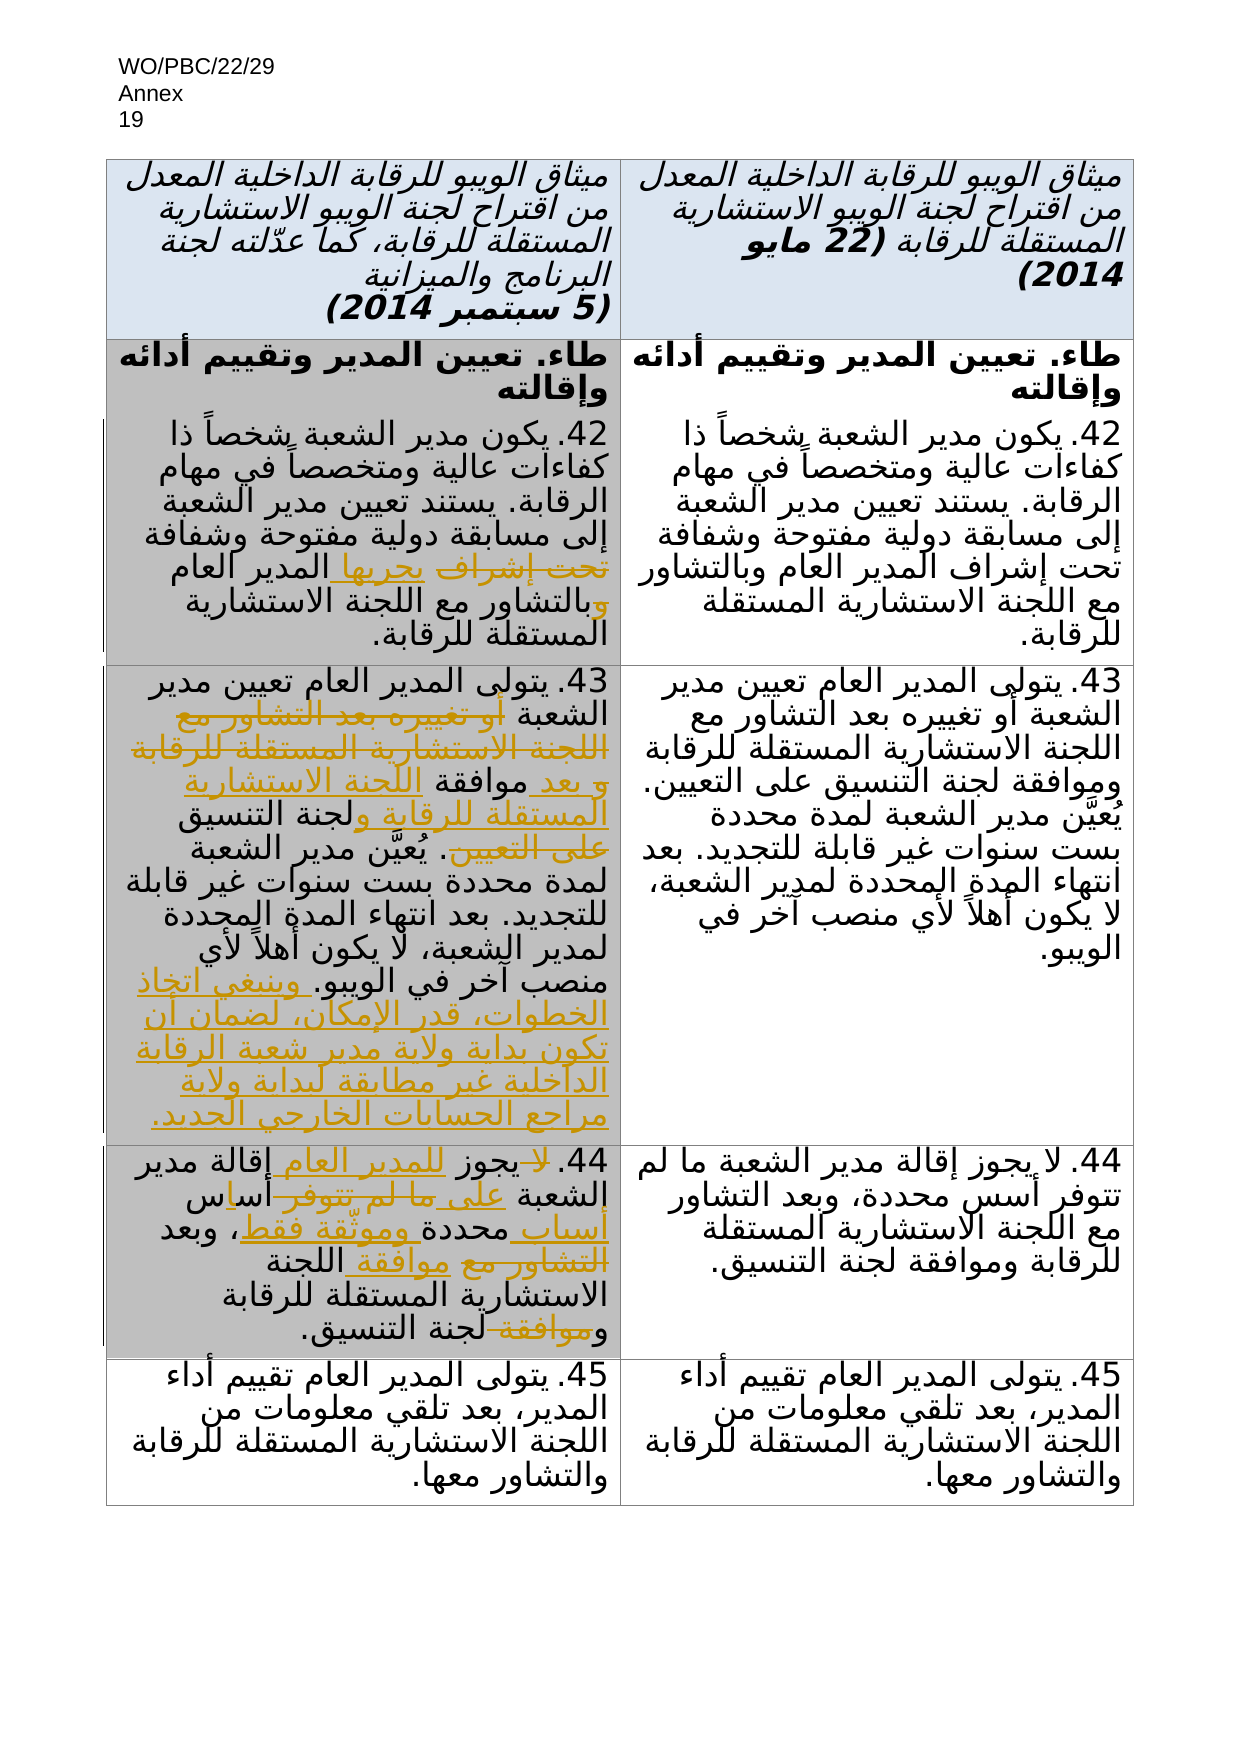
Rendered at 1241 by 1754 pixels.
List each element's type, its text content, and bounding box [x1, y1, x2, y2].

table_header ميثاق الويبو للرقابة الداخلية المعدل من اقتراح لجنة الويبو الاستشارية المستقلة للرقابة (22 مايو 2014) [621, 160, 1133, 339]
table_cell 45. يتولى المدير العام تقييم أداء المدير، بعد تلقي معلومات من اللجنة الاستشارية المستقلة للرقابة والتشاور معها. [621, 1360, 1133, 1505]
table_cell 43. يتولى المدير العام تعيين مدير الشعبة موافقة لجنة التنسيق. يُعيَّن مدير الشعبة لمدة محددة بست سنوات غير قابلة للتجديد. بعد انتهاء المدة المحددة لمدير الشعبة، لا يكون أهلاً لأي منصب آخر في الويبو. [107, 666, 620, 1145]
table_cell 44. يجوز إقالة مدير الشعبة أسس محددة، وبعد اللجنة الاستشارية المستقلة للرقابة ولجنة التنسيق. [107, 1146, 620, 1358]
table_cell طاء. تعيين المدير وتقييم أدائه وإقالته 42. يكون مدير الشعبة شخصاً ذا كفاءات عالية ومتخصصاً في مهام الرقابة. يستند تعيين مدير الشعبة إلى مسابقة دولية مفتوحة وشفافة المدير العام بالتشاور مع اللجنة الاستشارية المستقلة للرقابة. [107, 340, 620, 665]
table_cell طاء. تعيين المدير وتقييم أدائه وإقالته 42. يكون مدير الشعبة شخصاً ذا كفاءات عالية ومتخصصاً في مهام الرقابة. يستند تعيين مدير الشعبة إلى مسابقة دولية مفتوحة وشفافة تحت إشراف المدير العام وبالتشاور مع اللجنة الاستشارية المستقلة للرقابة. [621, 340, 1133, 665]
table_header ميثاق الويبو للرقابة الداخلية المعدل من اقتراح لجنة الويبو الاستشارية المستقلة للرقابة، كما عدّلته لجنة البرنامج والميزانية (5 سبتمبر 2014) [107, 160, 620, 339]
table_cell 45. يتولى المدير العام تقييم أداء المدير، بعد تلقي معلومات من اللجنة الاستشارية المستقلة للرقابة والتشاور معها. [107, 1360, 620, 1505]
table_cell 44. لا يجوز إقالة مدير الشعبة ما لم تتوفر أسس محددة، وبعد التشاور مع اللجنة الاستشارية المستقلة للرقابة وموافقة لجنة التنسيق. [621, 1146, 1133, 1358]
table_cell 43. يتولى المدير العام تعيين مدير الشعبة أو تغييره بعد التشاور مع اللجنة الاستشارية المستقلة للرقابة وموافقة لجنة التنسيق على التعيين. يُعيَّن مدير الشعبة لمدة محددة بست سنوات غير قابلة للتجديد. بعد انتهاء المدة المحددة لمدير الشعبة، لا يكون أهلاً لأي منصب آخر في الويبو. [621, 666, 1133, 1145]
